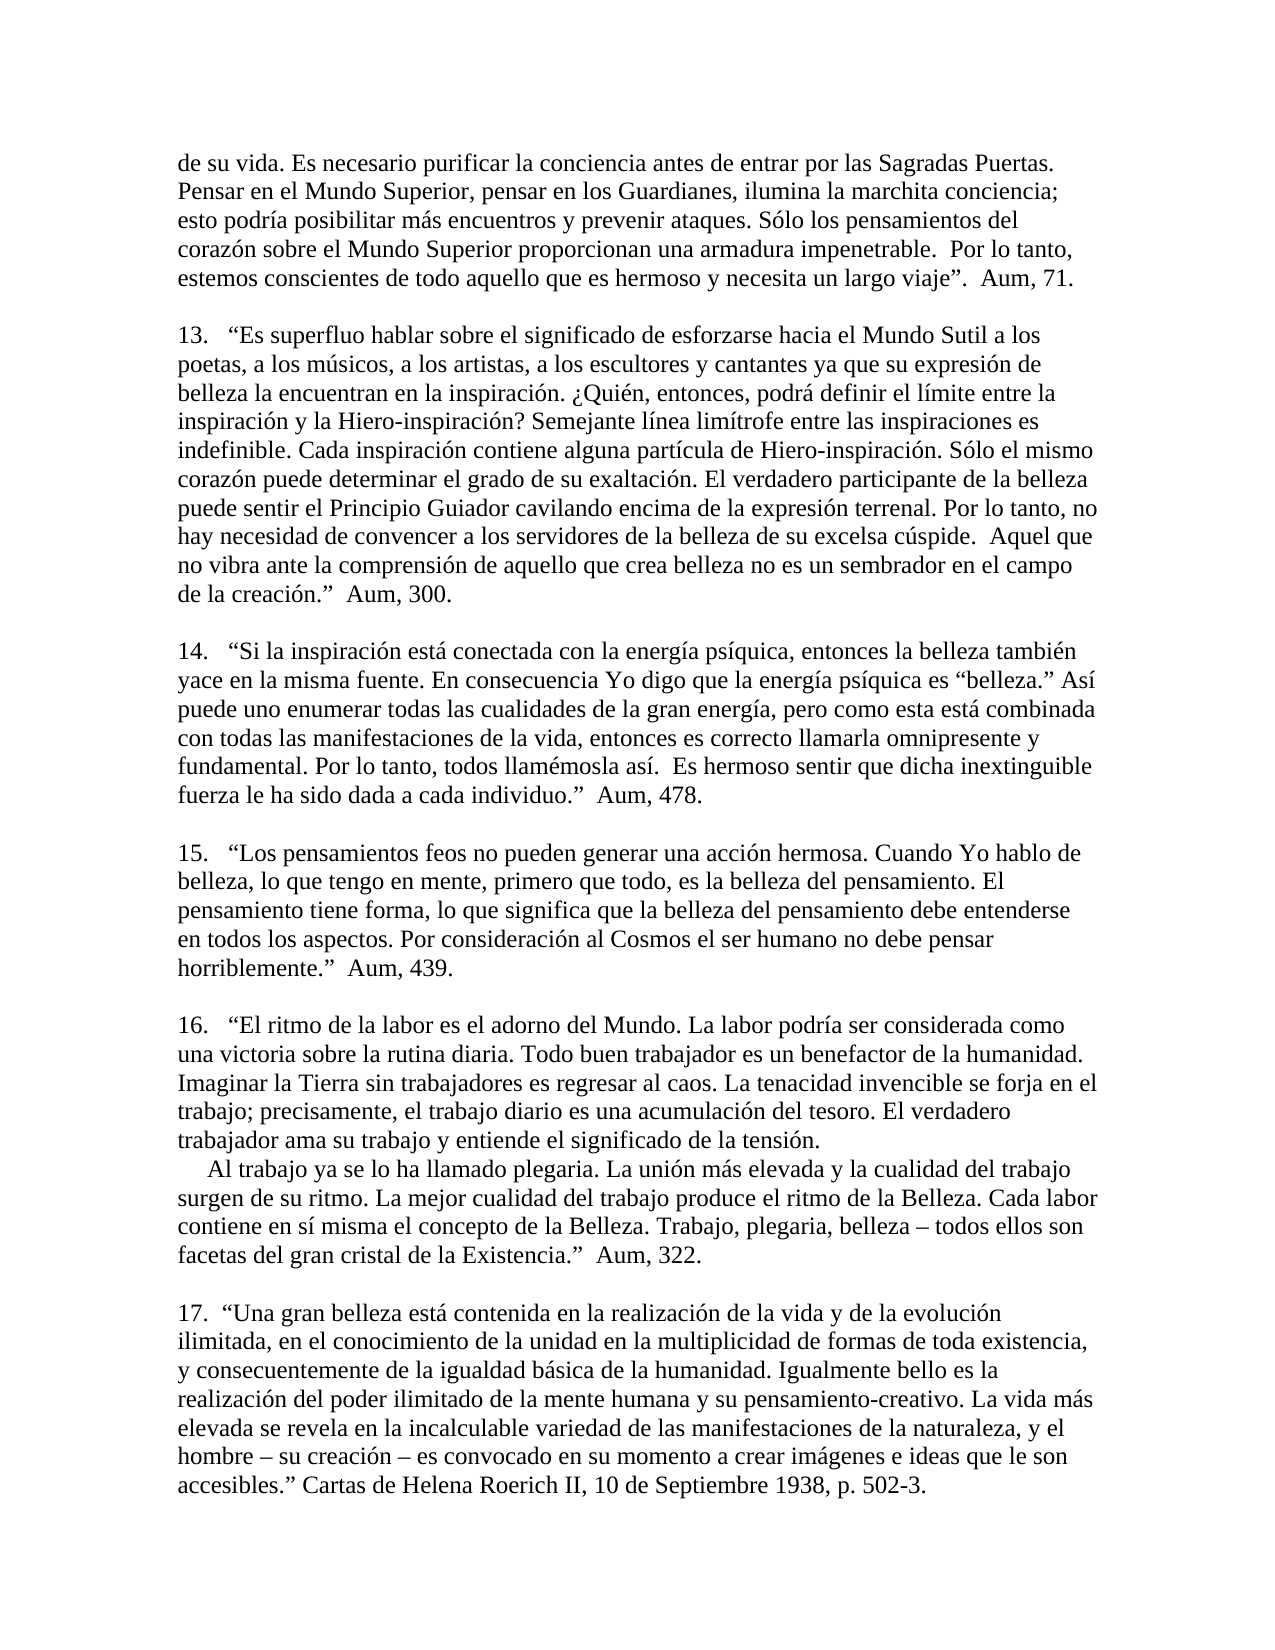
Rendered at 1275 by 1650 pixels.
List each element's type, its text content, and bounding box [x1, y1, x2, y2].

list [177, 148, 1098, 291]
list “Es superfluo hablar sobre el significado de esforzarse hacia el Mundo Sutil a los poetas, a los músicos, a los artistas, a los escultores y cantantes ya que su expresión de belleza la encuentran en la inspiración. ¿Quién, entonces, podrá definir el límite entre la inspiración y la Hiero-inspiración? Semejante línea limítrofe entre las inspiraciones es indefinible. Cada inspiración contiene alguna partícula de Hiero-inspiración. Sólo el mismo corazón puede determinar el grado de su exaltación. El verdadero participante de la belleza puede sentir el Principio Guiador cavilando encima de la expresión terrenal. Por lo tanto, no hay necesidad de convencer a los servidores de la belleza de su excelsa cúspide. Aquel que no vibra ante la comprensión de aquello que crea belleza no es un sembrador en el campo de la creación.” Aum, 300. [177, 320, 1098, 608]
list “Una gran belleza está contenida en la realización de la vida y de la evolución ilimitada, en el conocimiento de la unidad en la multiplicidad de formas de toda existencia, y consecuentemente de la igualdad básica de la humanidad. Igualmente bello es la realización del poder ilimitado de la mente humana y su pensamiento-creativo. La vida más elevada se revela en la incalculable variedad de las manifestaciones de la naturaleza, y el hombre – su creación – es convocado en su momento a crear imágenes e ideas que le son accesibles.” Cartas de Helena Roerich II, 10 de Septiembre 1938, p. 502-3. [177, 1298, 1098, 1499]
list “Si la inspiración está conectada con la energía psíquica, entonces la belleza también yace en la misma fuente. En consecuencia Yo digo que la energía psíquica es “belleza.” Así puede uno enumerar todas las cualidades de la gran energía, pero como esta está combinada con todas las manifestaciones de la vida, entonces es correcto llamarla omnipresente y fundamental. Por lo tanto, todos llamémosla así. Es hermoso sentir que dicha inextinguible fuerza le ha sido dada a cada individuo.” Aum, 478. [177, 636, 1098, 809]
list “Los pensamientos feos no pueden generar una acción hermosa. Cuando Yo hablo de belleza, lo que tengo en mente, primero que todo, es la belleza del pensamiento. El pensamiento tiene forma, lo que significa que la belleza del pensamiento debe entenderse en todos los aspectos. Por consideración al Cosmos el ser humano no debe pensar horriblemente.” Aum, 439. [177, 838, 1098, 981]
list “El ritmo de la labor es el adorno del Mundo. La labor podría ser considerada como una victoria sobre la rutina diaria. Todo buen trabajador es un benefactor de la humanidad. Imaginar la Tierra sin trabajadores es regresar al caos. La tenacidad invencible se forja en el trabajo; precisamente, el trabajo diario es una acumulación del tesoro. El verdadero trabajador ama su trabajo y entiende el significado de la tensión. [177, 1010, 1098, 1154]
list Al trabajo ya se lo ha llamado plegaria. La unión más elevada y la cualidad del trabajo surgen de su ritmo. La mejor cualidad del trabajo produce el ritmo de la Belleza. Cada labor contiene en sí misma el concepto de la Belleza. Trabajo, plegaria, belleza – todos ellos son facetas del gran cristal de la Existencia.” Aum, 322. [177, 1154, 1098, 1269]
